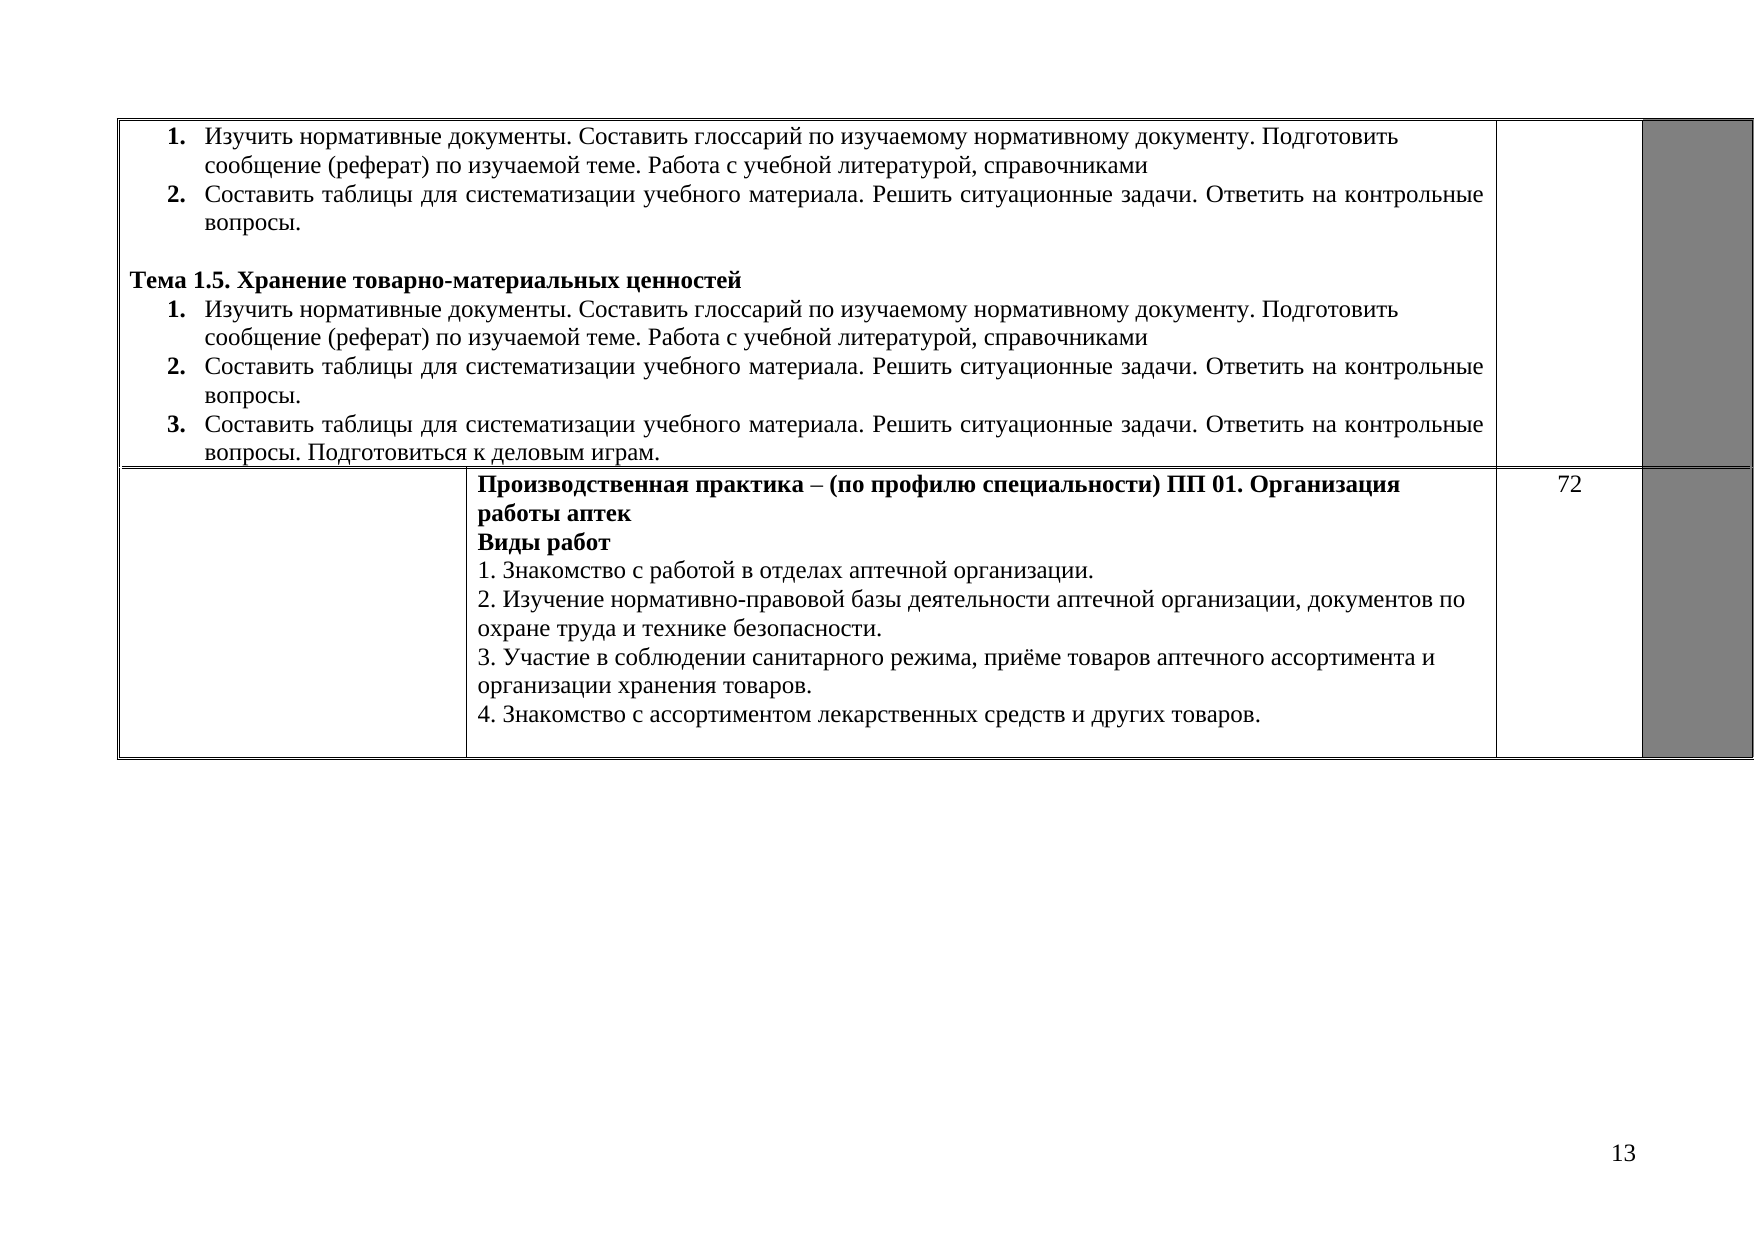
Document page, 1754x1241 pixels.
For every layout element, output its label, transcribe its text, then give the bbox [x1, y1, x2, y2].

table_cell [1497, 121, 1642, 466]
table_cell [118, 466, 466, 757]
table_cell 72 [1497, 469, 1642, 757]
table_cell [120, 121, 1496, 466]
table_cell [1643, 466, 1754, 757]
table_cell Производственная практика – (по профилю специальности) ПП 01. Организация работы аптек Виды работ 1. Знакомство с работой в отделах аптечной организации. 2. Изучение нормативно-правовой базы деятельности аптечной организации, документов по охране труда и технике безопасности. 3. Участие в соблюдении санитарного режима, приёме товаров аптечного ассортимента и организации хранения товаров. 4. Знакомство с ассортиментом лекарственных средств и других товаров. [467, 469, 1496, 757]
table_cell [1643, 121, 1752, 466]
